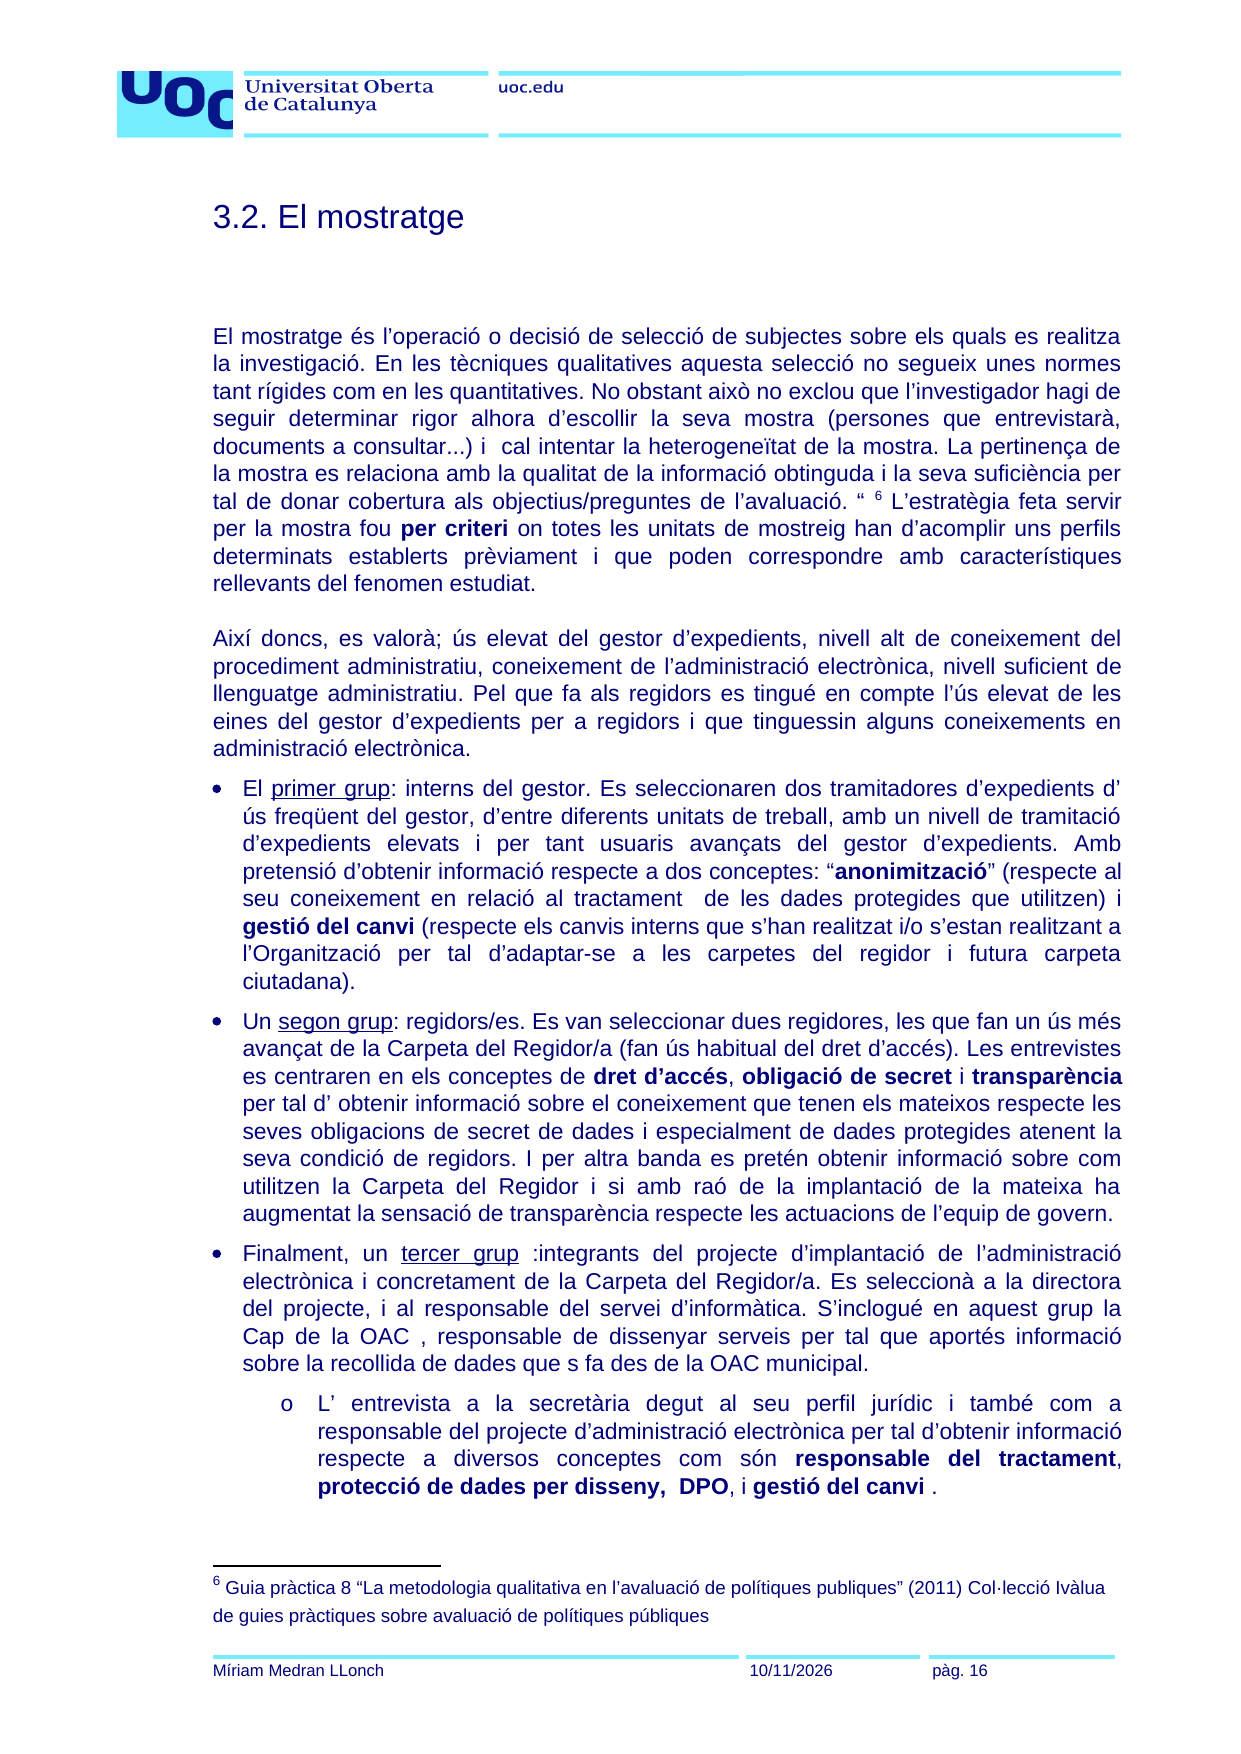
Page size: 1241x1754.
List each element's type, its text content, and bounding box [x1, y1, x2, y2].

text El mostratge és l’operació o decisió de selecció de subjectes sobre els quals es realitza la investigació. En les tècniques qualitatives aquesta selecció no segueix unes normes tant rígides com en les quantitatives. No obstant això no exclou que l’investigador hagi de seguir determinar rigor alhora d’escollir la seva mostra (persones que entrevistarà, documents a consultar...) i cal intentar la heterogeneïtat de la mostra. La pertinença de la mostra es relaciona amb la qualitat de la informació obtinguda i la seva suficiència per tal de donar cobertura als objectius/preguntes de l’avaluació. “ L’estratègia feta servir per la mostra fou per criteri on totes les unitats de mostreig han d’acomplir uns perfils determinats establerts prèviament i que poden correspondre amb característiques rellevants del fenomen estudiat. [213, 322, 1122, 597]
list Finalment, un tercer grup :integrants del projecte d’implantació de l’administració electrònica i concretament de la Carpeta del Regidor/a. Es seleccionà a la directora del projecte, i al responsable del servei d’informàtica. S’inclogué en aquest grup la Cap de la OAC , responsable de dissenyar serveis per tal que aportés informació sobre la recollida de dades que s fa des de la OAC municipal. [213, 1240, 1122, 1377]
picture [117, 71, 1122, 141]
list L’ entrevista a la secretària degut al seu perfil jurídic i també com a responsable del projecte d’administració electrònica per tal d’obtenir informació respecte a diversos conceptes com són responsable del tractament, protecció de dades per disseny, DPO, i gestió del canvi . [280, 1390, 1122, 1500]
list El primer grup: interns del gestor. Es seleccionaren dos tramitadores d’expedients d’ ús freqüent del gestor, d’entre diferents unitats de treball, amb un nivell de tramitació d’expedients elevats i per tant usuaris avançats del gestor d’expedients. Amb pretensió d’obtenir informació respecte a dos conceptes: “anonimització” (respecte al seu coneixement en relació al tractament de les dades protegides que utilitzen) i gestió del canvi (respecte els canvis interns que s’han realitzat i/o s’estan realitzant a l’Organització per tal d’adaptar-se a les carpetes del regidor i futura carpeta ciutadana). [213, 775, 1122, 995]
list Un segon grup: regidors/es. Es van seleccionar dues regidores, les que fan un ús més avançat de la Carpeta del Regidor/a (fan ús habitual del dret d’accés). Les entrevistes es centraren en els conceptes de dret d’accés, obligació de secret i transparència per tal d’ obtenir informació sobre el coneixement que tenen els mateixos respecte les seves obligacions de secret de dades i especialment de dades protegides atenent la seva condició de regidors. I per altra banda es pretén obtenir informació sobre com utilitzen la Carpeta del Regidor i si amb raó de la implantació de la mateixa ha augmentat la sensació de transparència respecte les actuacions de l’equip de govern. [213, 1007, 1122, 1227]
list Així doncs, es valorà; ús elevat del gestor d’expedients, nivell alt de coneixement del procediment administratiu, coneixement de l’administració electrònica, nivell suficient de llenguatge administratiu. Pel que fa als regidors es tingué en compte l’ús elevat de les eines del gestor d’expedients per a regidors i que tinguessin alguns coneixements en administració electrònica. [213, 625, 1122, 762]
subtitle 3.2. El mostratge [213, 185, 1122, 239]
